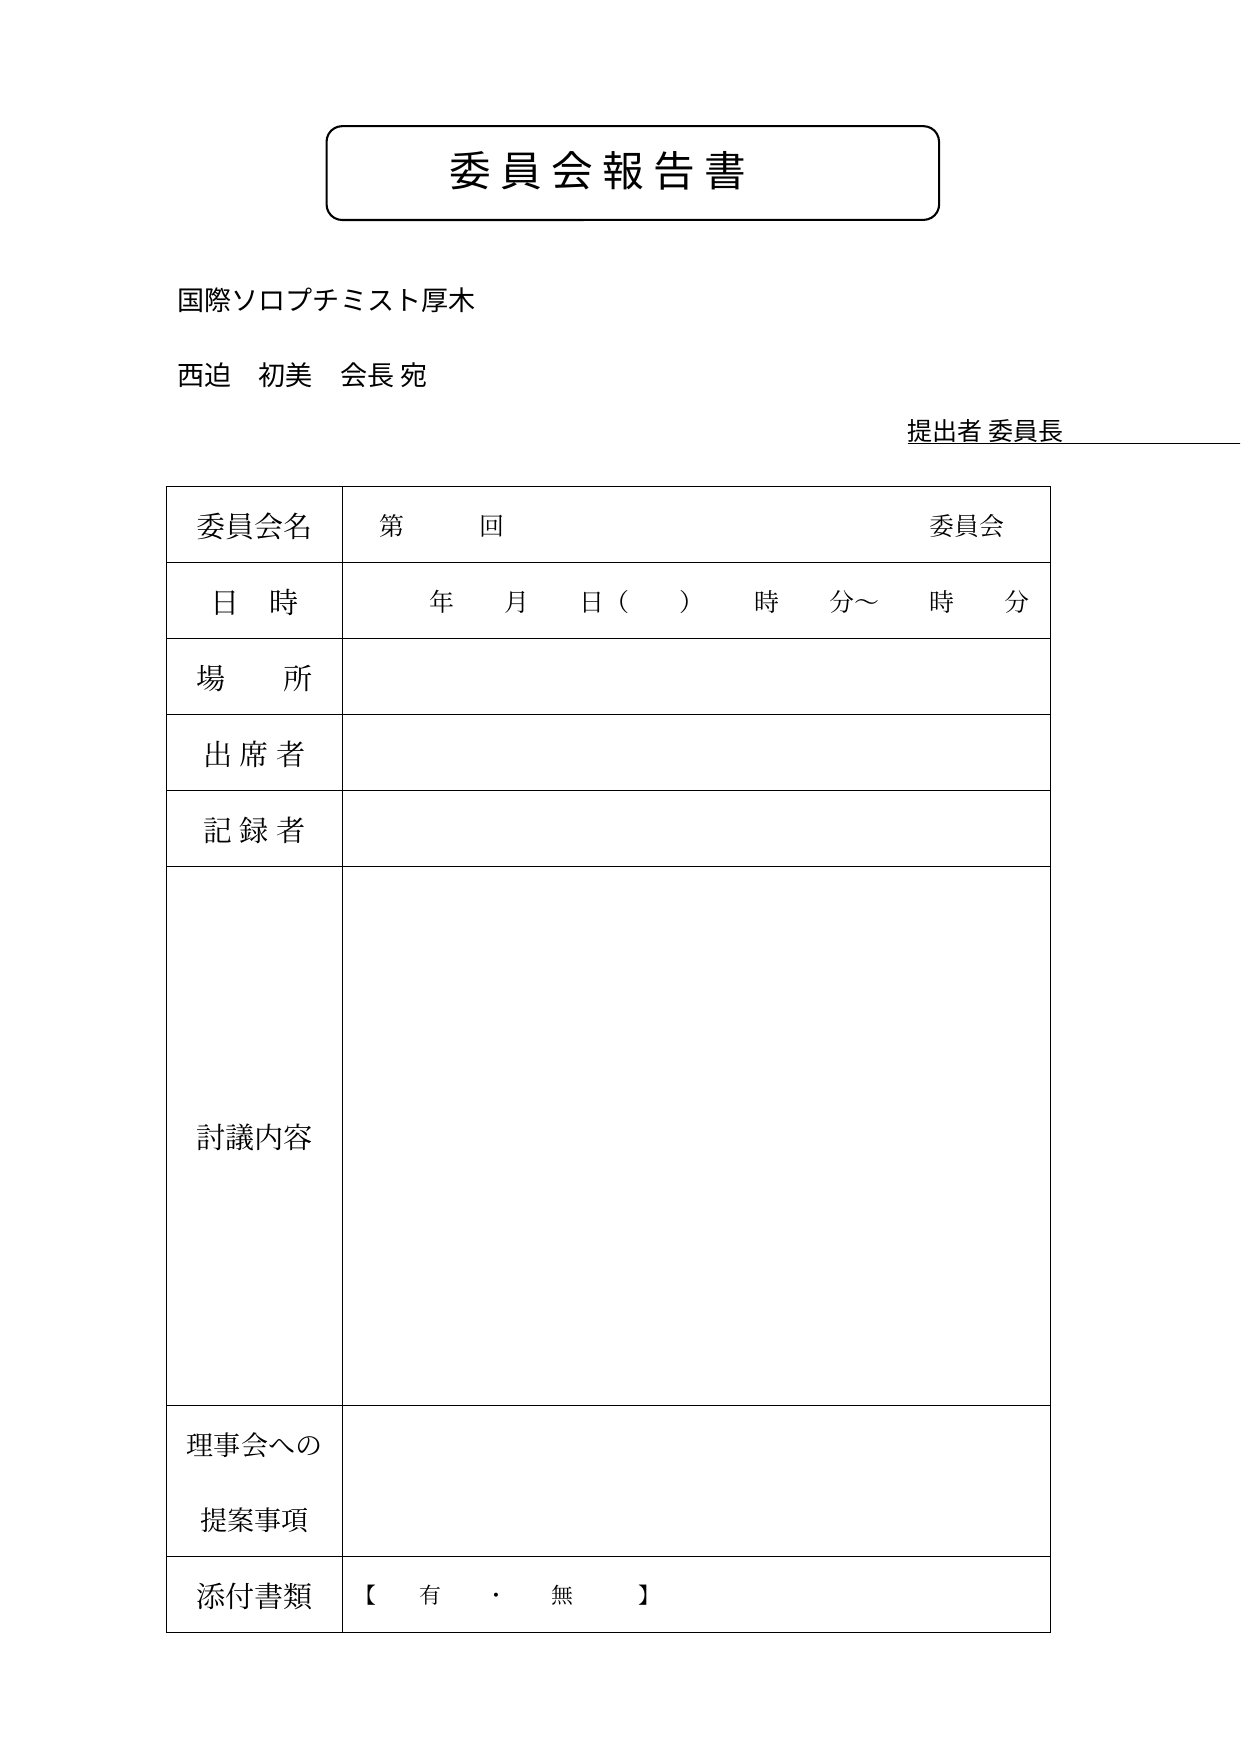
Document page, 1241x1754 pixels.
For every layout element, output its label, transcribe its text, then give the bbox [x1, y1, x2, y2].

table_cell [343, 867, 1050, 1405]
table_cell 記 録 者 [167, 791, 342, 866]
table_cell 【 有 ・ 無 】 [343, 1557, 1050, 1632]
table_cell 討議内容 [167, 867, 342, 1405]
table_cell 日 時 [167, 563, 342, 638]
text 提出者 委員長 [177, 411, 1063, 448]
text 西迫 初美 会長 宛 [177, 336, 1063, 411]
text 国際ソロプチミスト厚木 [177, 261, 1063, 336]
table_cell 出 席 者 [167, 715, 342, 790]
table_cell 場 所 [167, 639, 342, 714]
table_header 委員会名 [167, 487, 342, 562]
table_header 第 回 委員会 [343, 487, 1050, 562]
table_cell 添付書類 [167, 1557, 342, 1632]
table_cell 年 月 日（ ） 時 分～ 時 分 [343, 563, 1050, 638]
table_cell 理事会への 提案事項 [167, 1406, 342, 1556]
table_cell [343, 791, 1050, 866]
table_cell [343, 715, 1050, 790]
table_cell [343, 639, 1050, 714]
table_cell [343, 1406, 1050, 1556]
